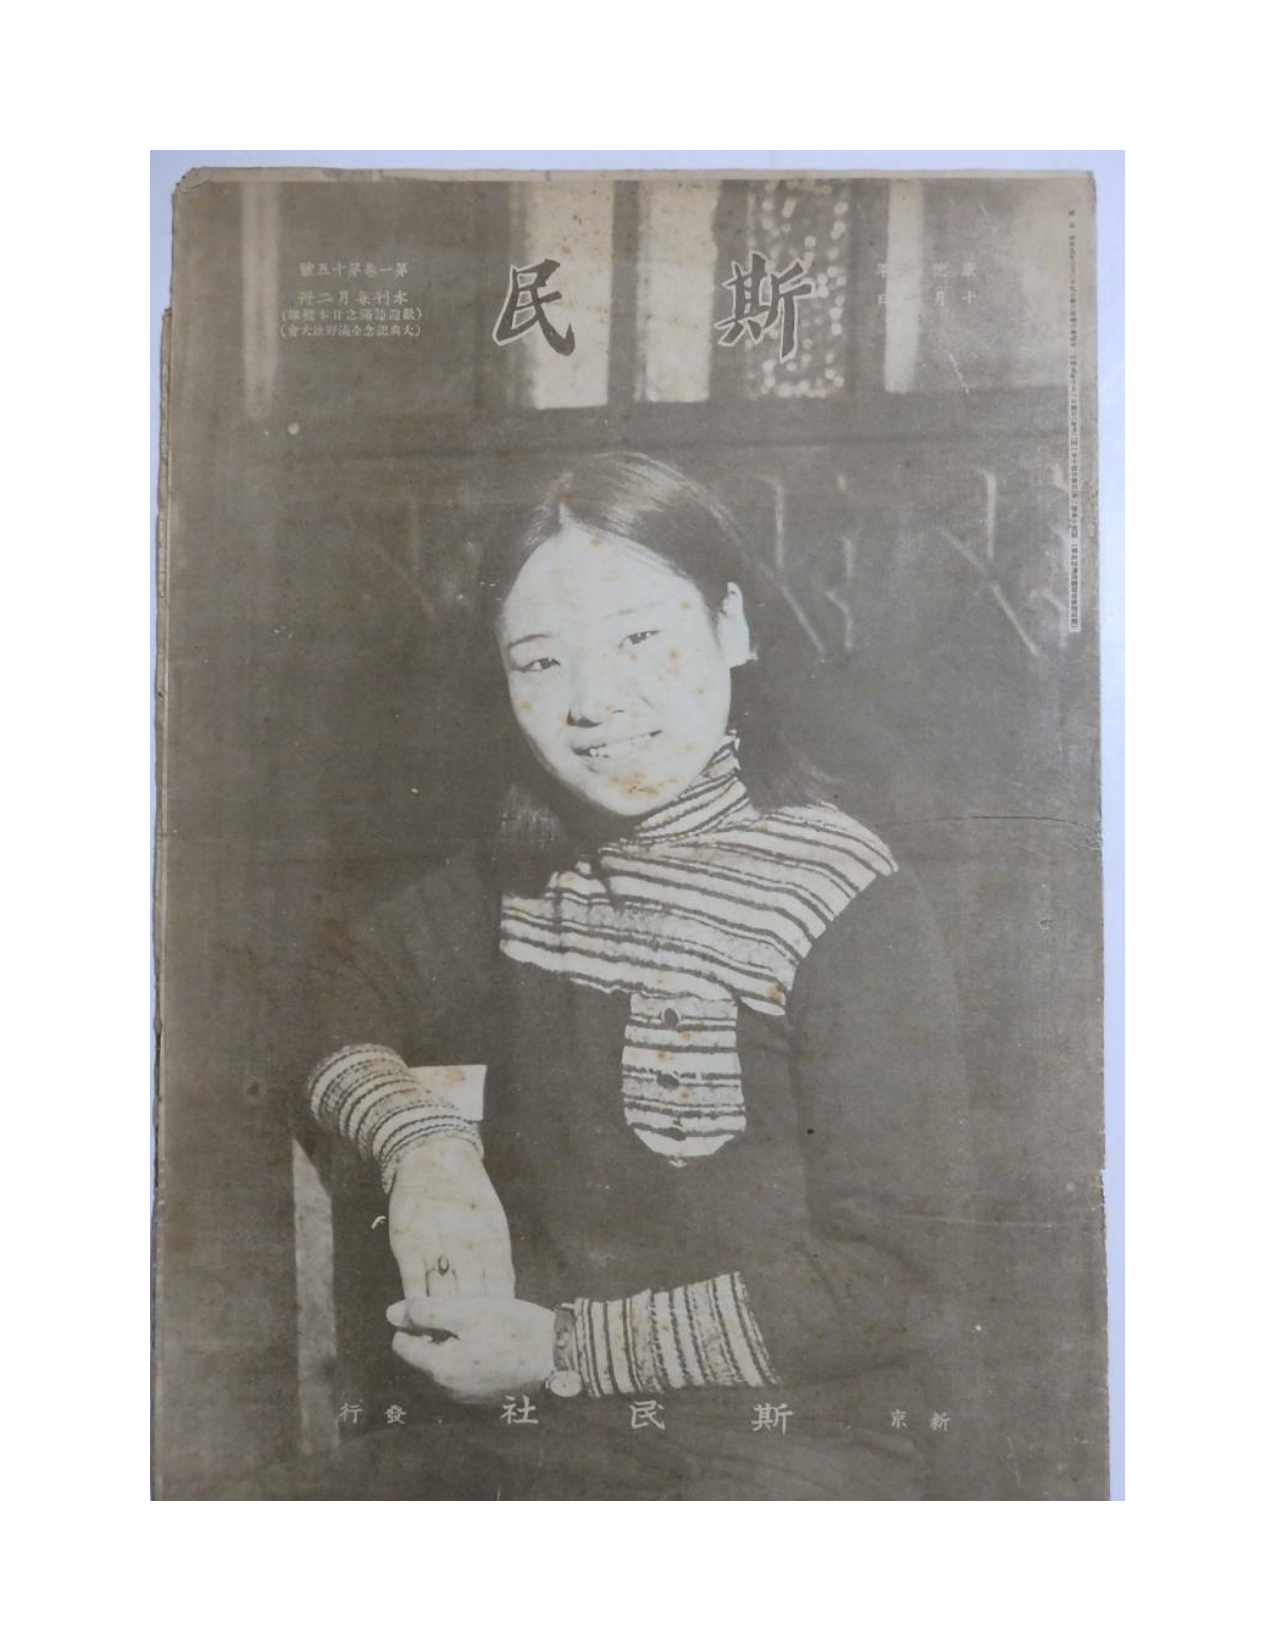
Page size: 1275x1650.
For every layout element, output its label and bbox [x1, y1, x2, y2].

picture [150, 150, 1125, 1501]
